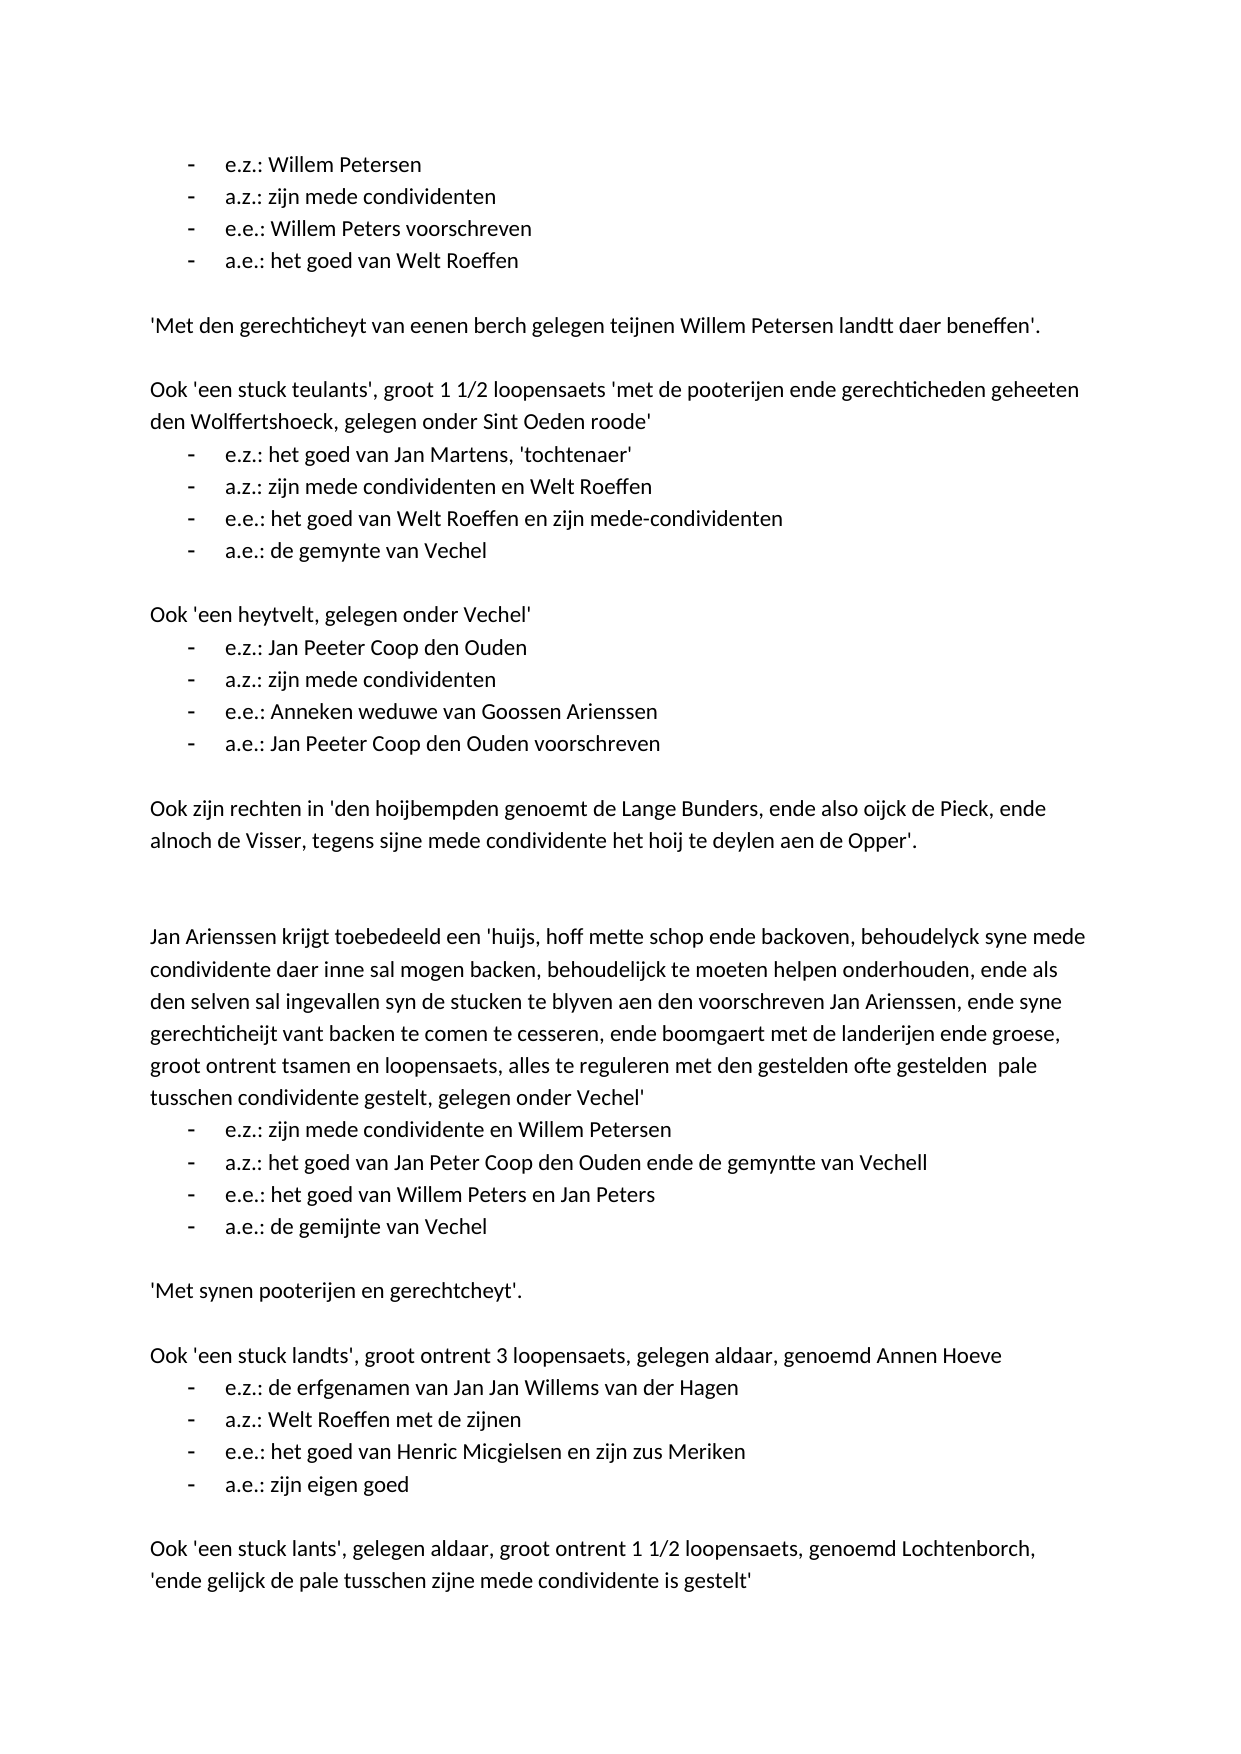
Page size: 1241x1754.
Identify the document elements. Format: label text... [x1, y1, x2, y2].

text Ook 'een stuck lants', gelegen aldaar, groot ontrent 1 1/2 loopensaets, genoemd Lochtenborch, 'ende gelijck de pale tusschen zijne mede condividente is gestelt' [150, 1534, 1090, 1594]
text Ook 'een stuck landts', groot ontrent 3 loopensaets, gelegen aldaar, genoemd Annen Hoeve [150, 1341, 1090, 1369]
list a.z.: het goed van Jan Peter Coop den Ouden ende de gemyntte van Vechell [187, 1148, 1090, 1176]
list a.z.: Welt Roeffen met de zijnen [187, 1405, 1090, 1433]
text Ook 'een heytvelt, gelegen onder Vechel' [150, 601, 1090, 629]
list a.z.: zijn mede condividenten [187, 665, 1090, 693]
list e.e.: het goed van Willem Peters en Jan Peters [187, 1180, 1090, 1208]
list e.z.: Jan Peeter Coop den Ouden [187, 633, 1090, 661]
text Ook zijn rechten in 'den hoijbempden genoemt de Lange Bunders, ende also oijck de Pieck, ende alnoch de Visser, tegens sijne mede condividente het hoij te deylen aen de Opper'. [150, 794, 1090, 854]
list a.z.: zijn mede condividenten en Welt Roeffen [187, 472, 1090, 500]
list a.e.: het goed van Welt Roeffen [187, 247, 1090, 274]
list e.z.: zijn mede condividente en Willem Petersen [187, 1116, 1090, 1144]
list a.e.: Jan Peeter Coop den Ouden voorschreven [187, 729, 1090, 757]
list e.z.: Willem Petersen [187, 150, 1090, 178]
list e.z.: het goed van Jan Martens, 'tochtenaer' [187, 440, 1090, 468]
list e.e.: het goed van Welt Roeffen en zijn mede-condividenten [187, 504, 1090, 532]
text Ook 'een stuck teulants', groot 1 1/2 loopensaets 'met de pooterijen ende gerechticheden geheeten den Wolffertshoeck, gelegen onder Sint Oeden roode' [150, 375, 1090, 436]
text Jan Arienssen krijgt toebedeeld een 'huijs, hoff mette schop ende backoven, behoudelyck syne mede condividente daer inne sal mogen backen, behoudelijck te moeten helpen onderhouden, ende als den selven sal ingevallen syn de stucken te blyven aen den voorschreven Jan Arienssen, ende syne gerechticheijt vant backen te comen te cesseren, ende boomgaert met de landerijen ende groese, groot ontrent tsamen en loopensaets, alles te reguleren met den gestelden ofte gestelden pale tusschen condividente gestelt, gelegen onder Vechel' [150, 922, 1090, 1111]
list a.e.: zijn eigen goed [187, 1470, 1090, 1498]
text 'Met synen pooterijen en gerechtcheyt'. [150, 1277, 1090, 1304]
list a.z.: zijn mede condividenten [187, 182, 1090, 210]
text 'Met den gerechticheyt van eenen berch gelegen teijnen Willem Petersen landtt daer beneffen'. [150, 311, 1090, 339]
list e.e.: Anneken weduwe van Goossen Arienssen [187, 697, 1090, 725]
list e.z.: de erfgenamen van Jan Jan Willems van der Hagen [187, 1373, 1090, 1401]
list a.e.: de gemijnte van Vechel [187, 1212, 1090, 1240]
list a.e.: de gemynte van Vechel [187, 536, 1090, 564]
list e.e.: het goed van Henric Micgielsen en zijn zus Meriken [187, 1437, 1090, 1466]
list e.e.: Willem Peters voorschreven [187, 214, 1090, 242]
